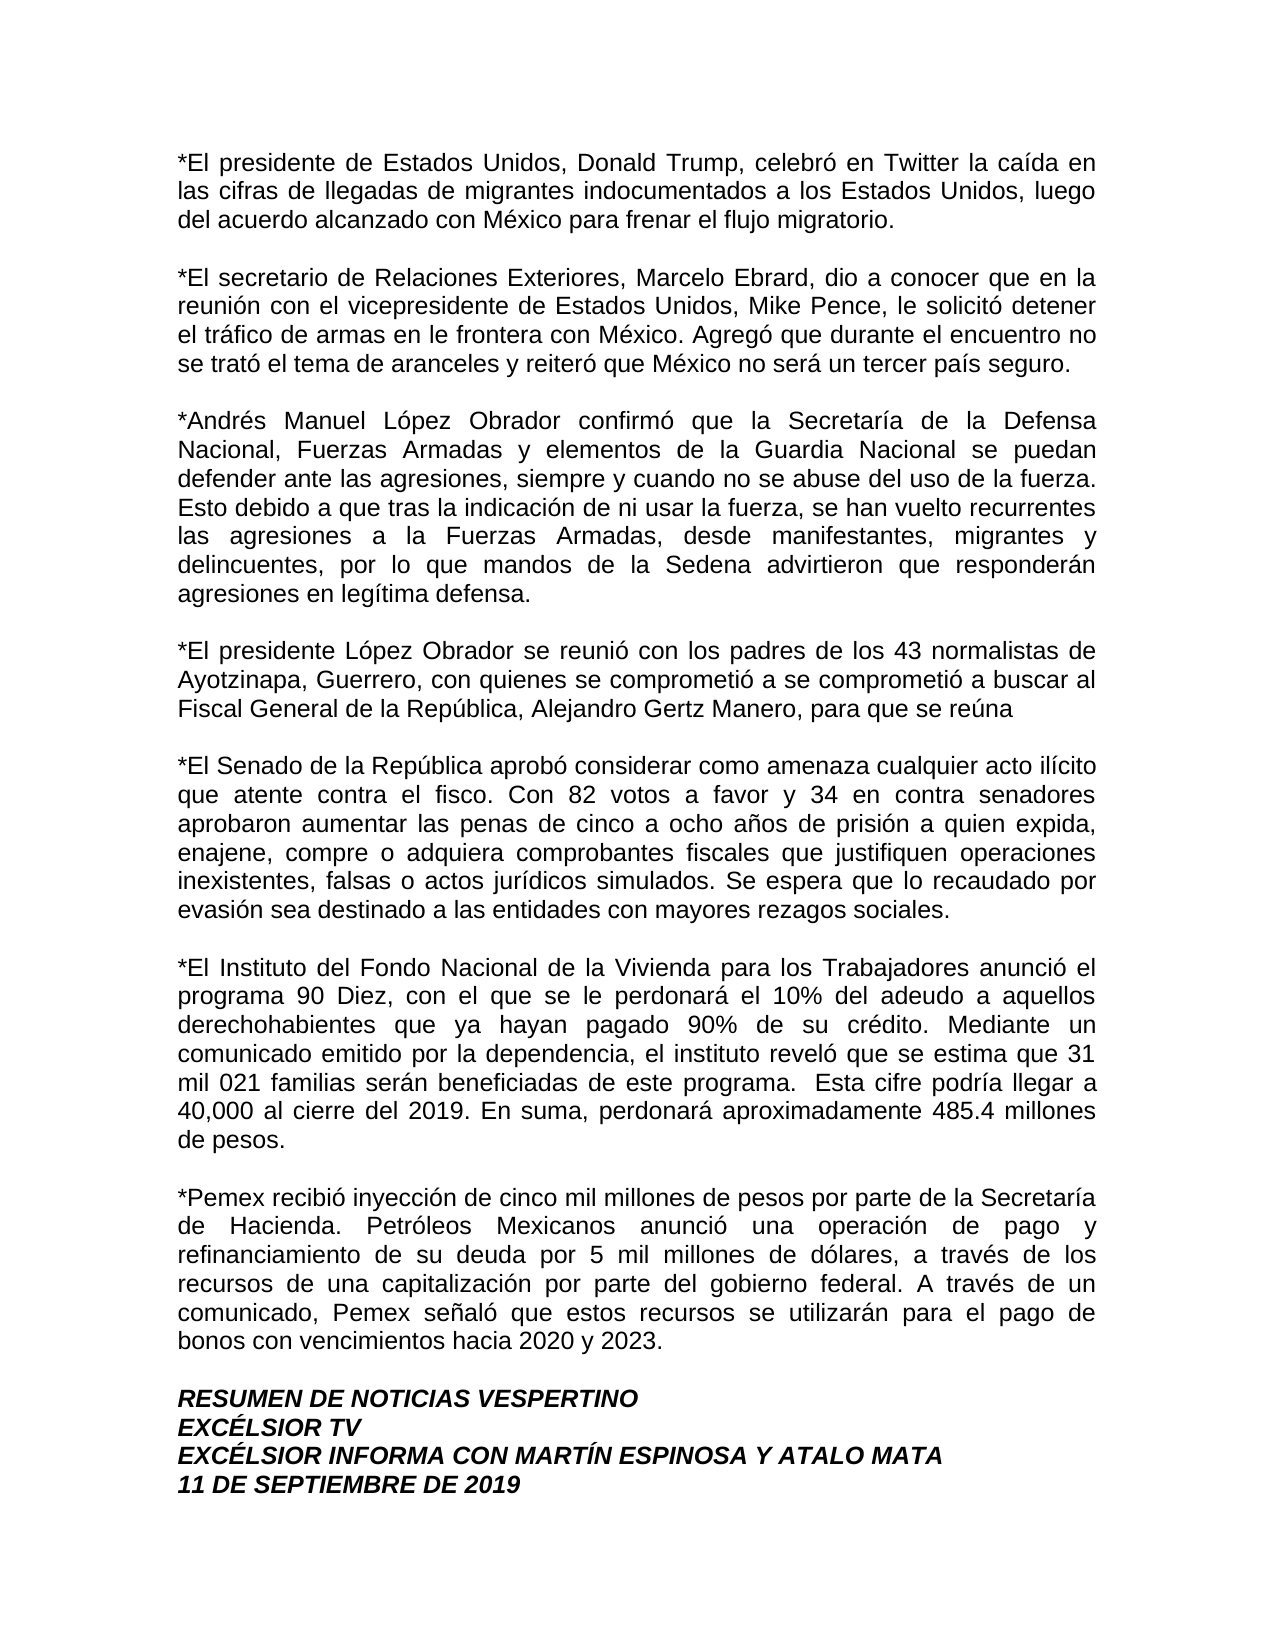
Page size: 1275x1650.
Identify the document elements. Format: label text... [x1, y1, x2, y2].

text RESUMEN DE NOTICIAS VESPERTINO [177, 1384, 1098, 1413]
text EXCÉLSIOR INFORMA CON MARTÍN ESPINOSA Y ATALO MATA [177, 1441, 1098, 1470]
text *Pemex recibió inyección de cinco mil millones de pesos por parte de la Secretaría de Hacienda. Petróleos Mexicanos anunció una operación de pago y refinanciamiento de su deuda por 5 mil millones de dólares, a través de los recursos de una capitalización por parte del gobierno federal. A través de un comunicado, Pemex señaló que estos recursos se utilizarán para el pago de bonos con vencimientos hacia 2020 y 2023. [177, 1183, 1098, 1355]
text 11 DE SEPTIEMBRE DE 2019 [177, 1470, 1098, 1499]
text EXCÉLSIOR TV [177, 1413, 1098, 1441]
text *El Instituto del Fondo Nacional de la Vivienda para los Trabajadores anunció el programa 90 Diez, con el que se le perdonará el 10% del adeudo a aquellos derechohabientes que ya hayan pagado 90% de su crédito. Mediante un comunicado emitido por la dependencia, el instituto reveló que se estima que 31 mil 021 familias serán beneficiadas de este programa. Esta cifre podría llegar a 40,000 al cierre del 2019. En suma, perdonará aproximadamente 485.4 millones de pesos. [177, 953, 1098, 1154]
text *El Senado de la República aprobó considerar como amenaza cualquier acto ilícito que atente contra el fisco. Con 82 votos a favor y 34 en contra senadores aprobaron aumentar las penas de cinco a ocho años de prisión a quien expida, enajene, compre o adquiera comprobantes fiscales que justifiquen operaciones inexistentes, falsas o actos jurídicos simulados. Se espera que lo recaudado por evasión sea destinado a las entidades con mayores rezagos sociales. [177, 751, 1098, 924]
text *El secretario de Relaciones Exteriores, Marcelo Ebrard, dio a conocer que en la reunión con el vicepresidente de Estados Unidos, Mike Pence, le solicitó detener el tráfico de armas en le frontera con México. Agregó que durante el encuentro no se trató el tema de aranceles y reiteró que México no será un tercer país seguro. [177, 263, 1098, 378]
text *El presidente López Obrador se reunió con los padres de los 43 normalistas de Ayotzinapa, Guerrero, con quienes se comprometió a se comprometió a buscar al Fiscal General de la República, Alejandro Gertz Manero, para que se reúna [177, 636, 1098, 723]
text *Andrés Manuel López Obrador confirmó que la Secretaría de la Defensa Nacional, Fuerzas Armadas y elementos de la Guardia Nacional se puedan defender ante las agresiones, siempre y cuando no se abuse del uso de la fuerza. Esto debido a que tras la indicación de ni usar la fuerza, se han vuelto recurrentes las agresiones a la Fuerzas Armadas, desde manifestantes, migrantes y delincuentes, por lo que mandos de la Sedena advirtieron que responderán agresiones en legítima defensa. [177, 406, 1098, 608]
text *El presidente de Estados Unidos, Donald Trump, celebró en Twitter la caída en las cifras de llegadas de migrantes indocumentados a los Estados Unidos, luego del acuerdo alcanzado con México para frenar el flujo migratorio. [177, 148, 1098, 234]
